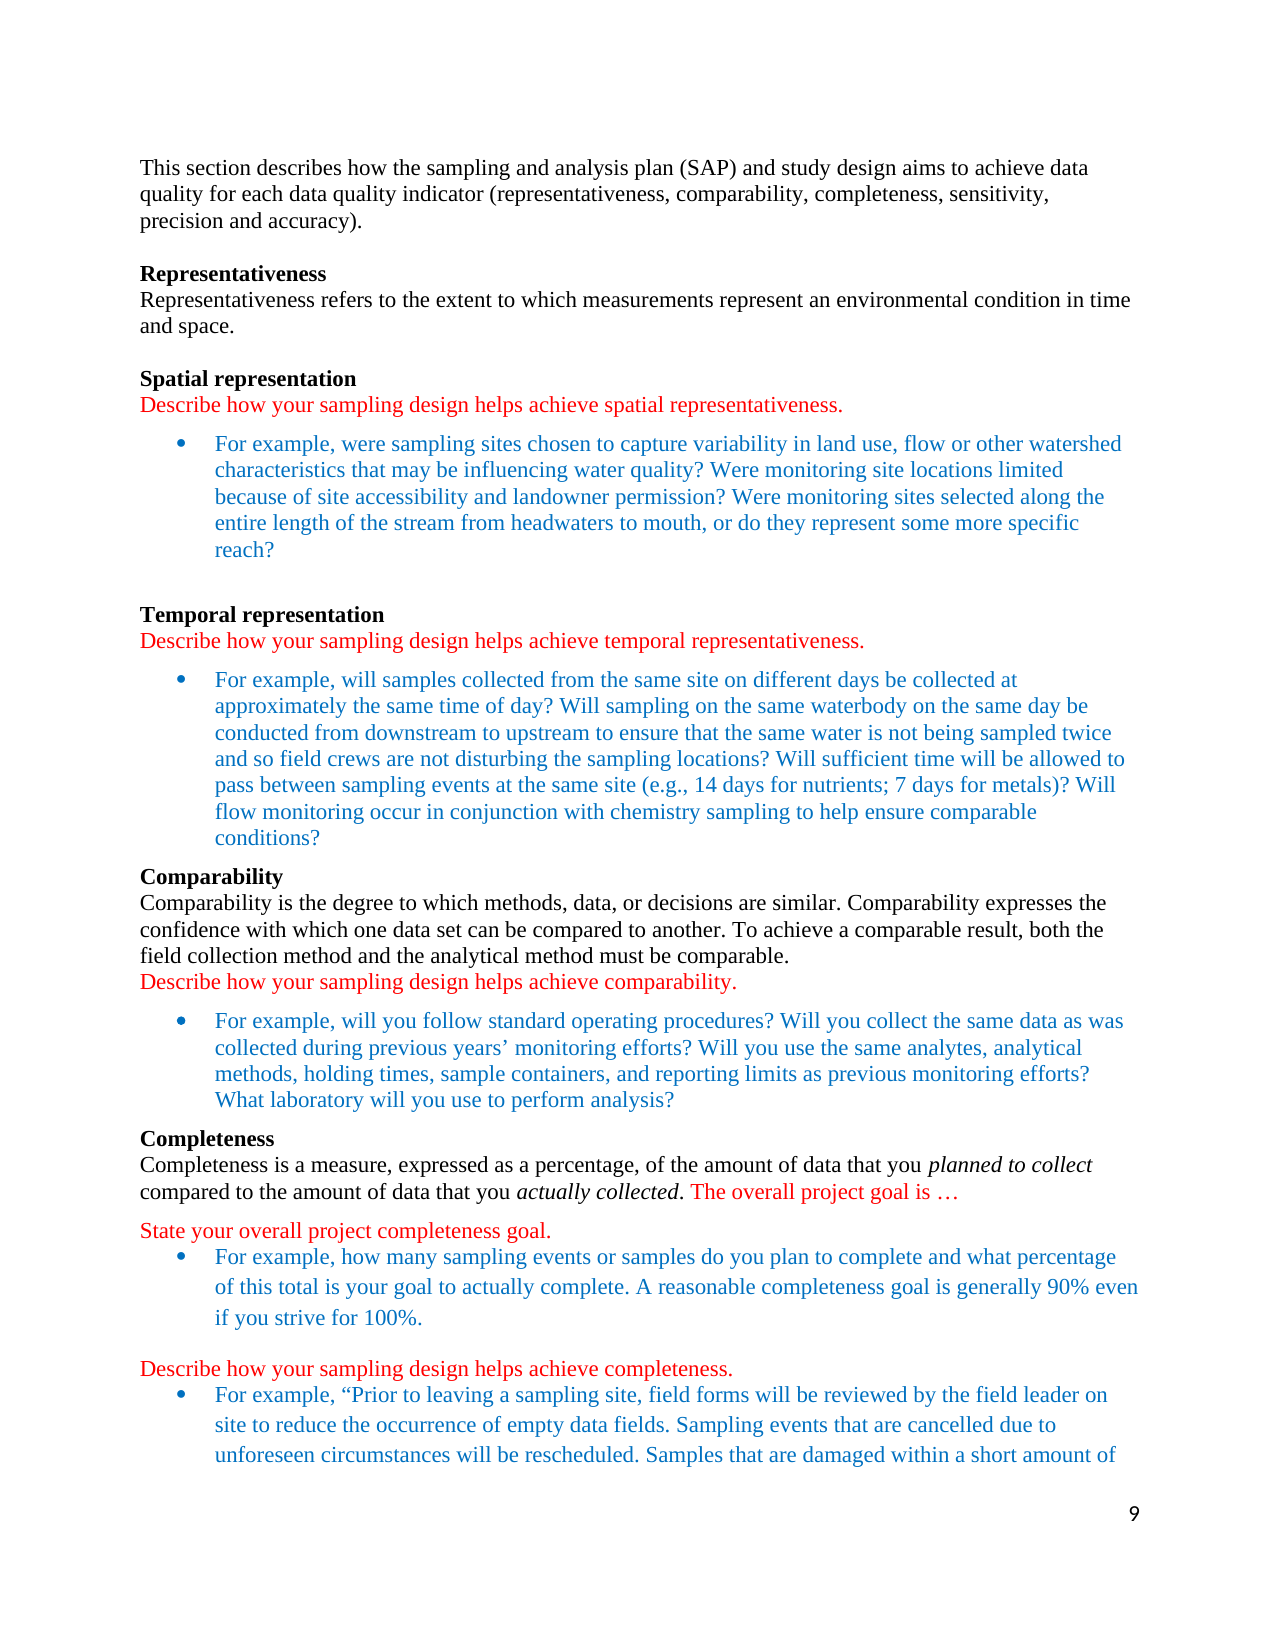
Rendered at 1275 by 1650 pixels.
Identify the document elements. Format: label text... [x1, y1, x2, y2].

list For example, how many sampling events or samples do you plan to complete and what percentage of this total is your goal to actually complete. A reasonable completeness goal is generally 90% even if you strive for 100%. [177, 1243, 1139, 1330]
text Spatial representation [139, 365, 1139, 391]
text Completeness [139, 1125, 1139, 1152]
text Describe how your sampling design helps achieve completeness. [139, 1354, 1139, 1381]
list For example, will you follow standard operating procedures? Will you collect the same data as was collected during previous years’ monitoring efforts? Will you use the same analytes, analytical methods, holding times, sample containers, and reporting limits as previous monitoring efforts? What laboratory will you use to perform analysis? [177, 1007, 1139, 1113]
text Completeness is a measure, expressed as a percentage, of the amount of data that you planned to collect compared to the amount of data that you actually collected. The overall project goal is … [139, 1152, 1139, 1204]
text Comparability is the degree to which methods, data, or decisions are similar. Comparability expresses the confidence with which one data set can be compared to another. To achieve a comparable result, both the field collection method and the analytical method must be comparable. [139, 889, 1139, 968]
list For example, will samples collected from the same site on different days be collected at approximately the same time of day? Will sampling on the same waterbody on the same day be conducted from downstream to upstream to ensure that the same water is not being sampled twice and so field crews are not disturbing the sampling locations? Will sufficient time will be allowed to pass between sampling events at the same site (e.g., 14 days for nutrients; 7 days for metals)? Will flow monitoring occur in conjunction with chemistry sampling to help ensure comparable conditions? [177, 666, 1139, 851]
text Comparability [139, 863, 1139, 889]
text Describe how your sampling design helps achieve spatial representativeness. [139, 391, 1139, 418]
text Representativeness [139, 259, 1139, 286]
text Describe how your sampling design helps achieve comparability. [139, 968, 1139, 995]
text Temporal representation [139, 601, 1139, 627]
text State your overall project completeness goal. [139, 1217, 1139, 1243]
text Representativeness refers to the extent to which measurements represent an environmental condition in time and space. [139, 286, 1139, 339]
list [177, 1381, 1139, 1468]
text This section describes how the sampling and analysis plan (SAP) and study design aims to achieve data quality for each data quality indicator (representativeness, comparability, completeness, sensitivity, precision and accuracy). [139, 154, 1139, 233]
list For example, were sampling sites chosen to capture variability in land use, flow or other watershed characteristics that may be influencing water quality? Were monitoring site locations limited because of site accessibility and landowner permission? Were monitoring sites selected along the entire length of the stream from headwaters to mouth, or do they represent some more specific reach? [177, 430, 1139, 562]
text Describe how your sampling design helps achieve temporal representativeness. [139, 627, 1139, 653]
